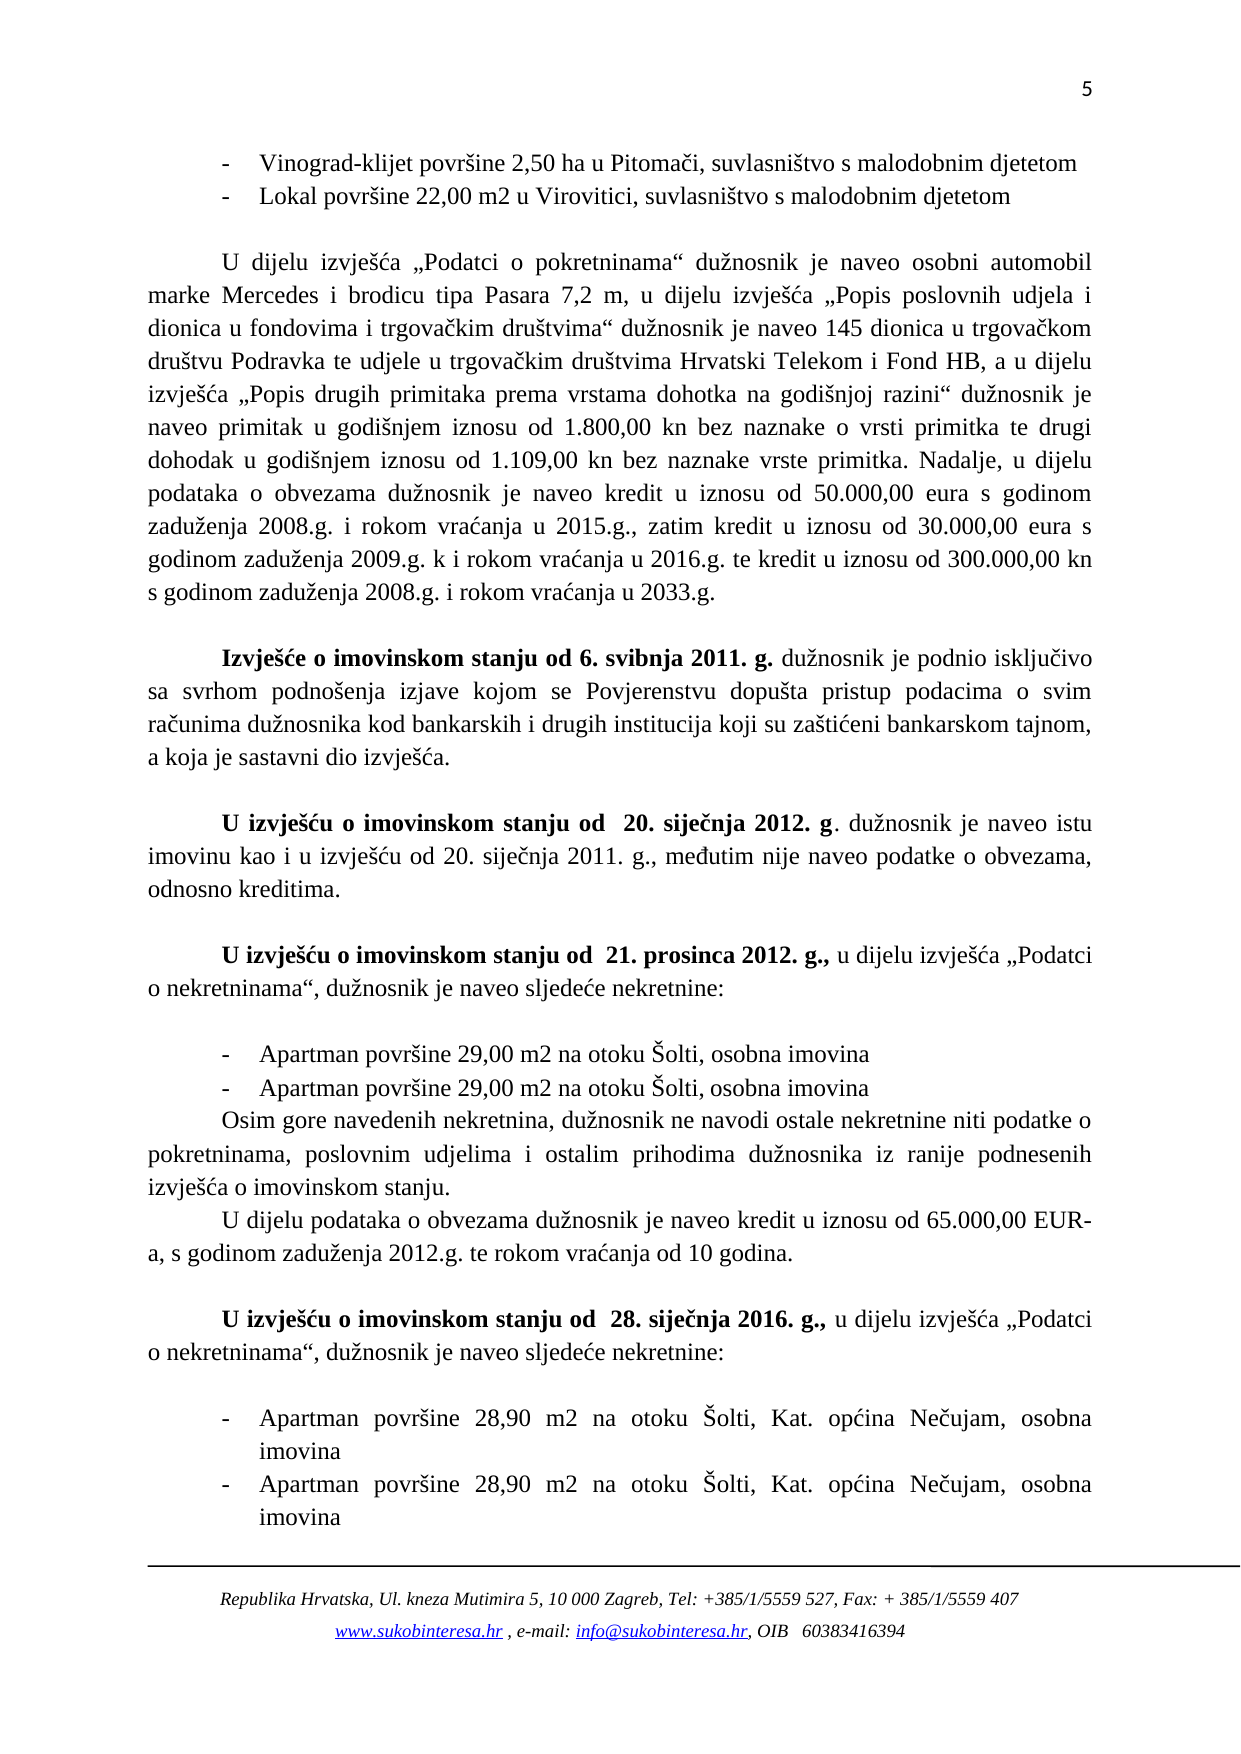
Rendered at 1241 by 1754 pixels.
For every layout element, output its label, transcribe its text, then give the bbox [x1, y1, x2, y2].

list Apartman površine 28,90 m2 na otoku Šolti, Kat. općina Nečujam, osobna imovina [221, 1403, 1093, 1464]
text U dijelu podataka o obvezama dužnosnik je naveo kredit u iznosu od 65.000,00 EUR-a, s godinom zaduženja 2012.g. te rokom vraćanja od 10 godina. [148, 1205, 1093, 1266]
text U dijelu izvješća „Podatci o pokretninama“ dužnosnik je naveo osobni automobil marke Mercedes i brodicu tipa Pasara 7,2 m, u dijelu izvješća „Popis poslovnih udjela i dionica u fondovima i trgovačkim društvima“ dužnosnik je naveo 145 dionica u trgovačkom društvu Podravka te udjele u trgovačkim društvima Hrvatski Telekom i Fond HB, a u dijelu izvješća „Popis drugih primitaka prema vrstama dohotka na godišnjoj razini“ dužnosnik je naveo primitak u godišnjem iznosu od 1.800,00 kn bez naznake o vrsti primitka te drugi dohodak u godišnjem iznosu od 1.109,00 kn bez naznake vrste primitka. Nadalje, u dijelu podataka o obvezama dužnosnik je naveo kredit u iznosu od 50.000,00 eura s godinom zaduženja 2008.g. i rokom vraćanja u 2015.g., zatim kredit u iznosu od 30.000,00 eura s godinom zaduženja 2009.g. k i rokom vraćanja u 2016.g. te kredit u iznosu od 300.000,00 kn s godinom zaduženja 2008.g. i rokom vraćanja u 2033.g. [148, 247, 1093, 606]
text Osim gore navedenih nekretnina, dužnosnik ne navodi ostale nekretnine niti podatke o pokretninama, poslovnim udjelima i ostalim prihodima dužnosnika iz ranije podnesenih izvješća o imovinskom stanju. [148, 1106, 1093, 1200]
text U izvješću o imovinskom stanju od 21. prosinca 2012. g., u dijelu izvješća „Podatci o nekretninama“, dužnosnik je naveo sljedeće nekretnine: [148, 941, 1093, 1002]
text U izvješću o imovinskom stanju od 20. siječnja 2012. g. dužnosnik je naveo istu imovinu kao i u izvješću od 20. siječnja 2011. g., međutim nije naveo podatke o obvezama, odnosno kreditima. [148, 808, 1093, 903]
list Apartman površine 29,00 m2 na otoku Šolti, osobna imovina [221, 1073, 1093, 1101]
list Apartman površine 28,90 m2 na otoku Šolti, Kat. općina Nečujam, osobna imovina [221, 1469, 1093, 1531]
text U izvješću o imovinskom stanju od 28. siječnja 2016. g., u dijelu izvješća „Podatci o nekretninama“, dužnosnik je naveo sljedeće nekretnine: [148, 1304, 1093, 1366]
list Apartman površine 29,00 m2 na otoku Šolti, osobna imovina [221, 1039, 1093, 1068]
list Vinograd-klijet površine 2,50 ha u Pitomači, suvlasništvo s malodobnim djetetom [221, 148, 1093, 176]
list Lokal površine 22,00 m2 u Virovitici, suvlasništvo s malodobnim djetetom [221, 181, 1093, 209]
text Izvješće o imovinskom stanju od 6. svibnja 2011. g. dužnosnik je podnio isključivo sa svrhom podnošenja izjave kojom se Povjerenstvu dopušta pristup podacima o svim računima dužnosnika kod bankarskih i drugih institucija koji su zaštićeni bankarskom tajnom, a koja je sastavni dio izvješća. [148, 643, 1093, 771]
